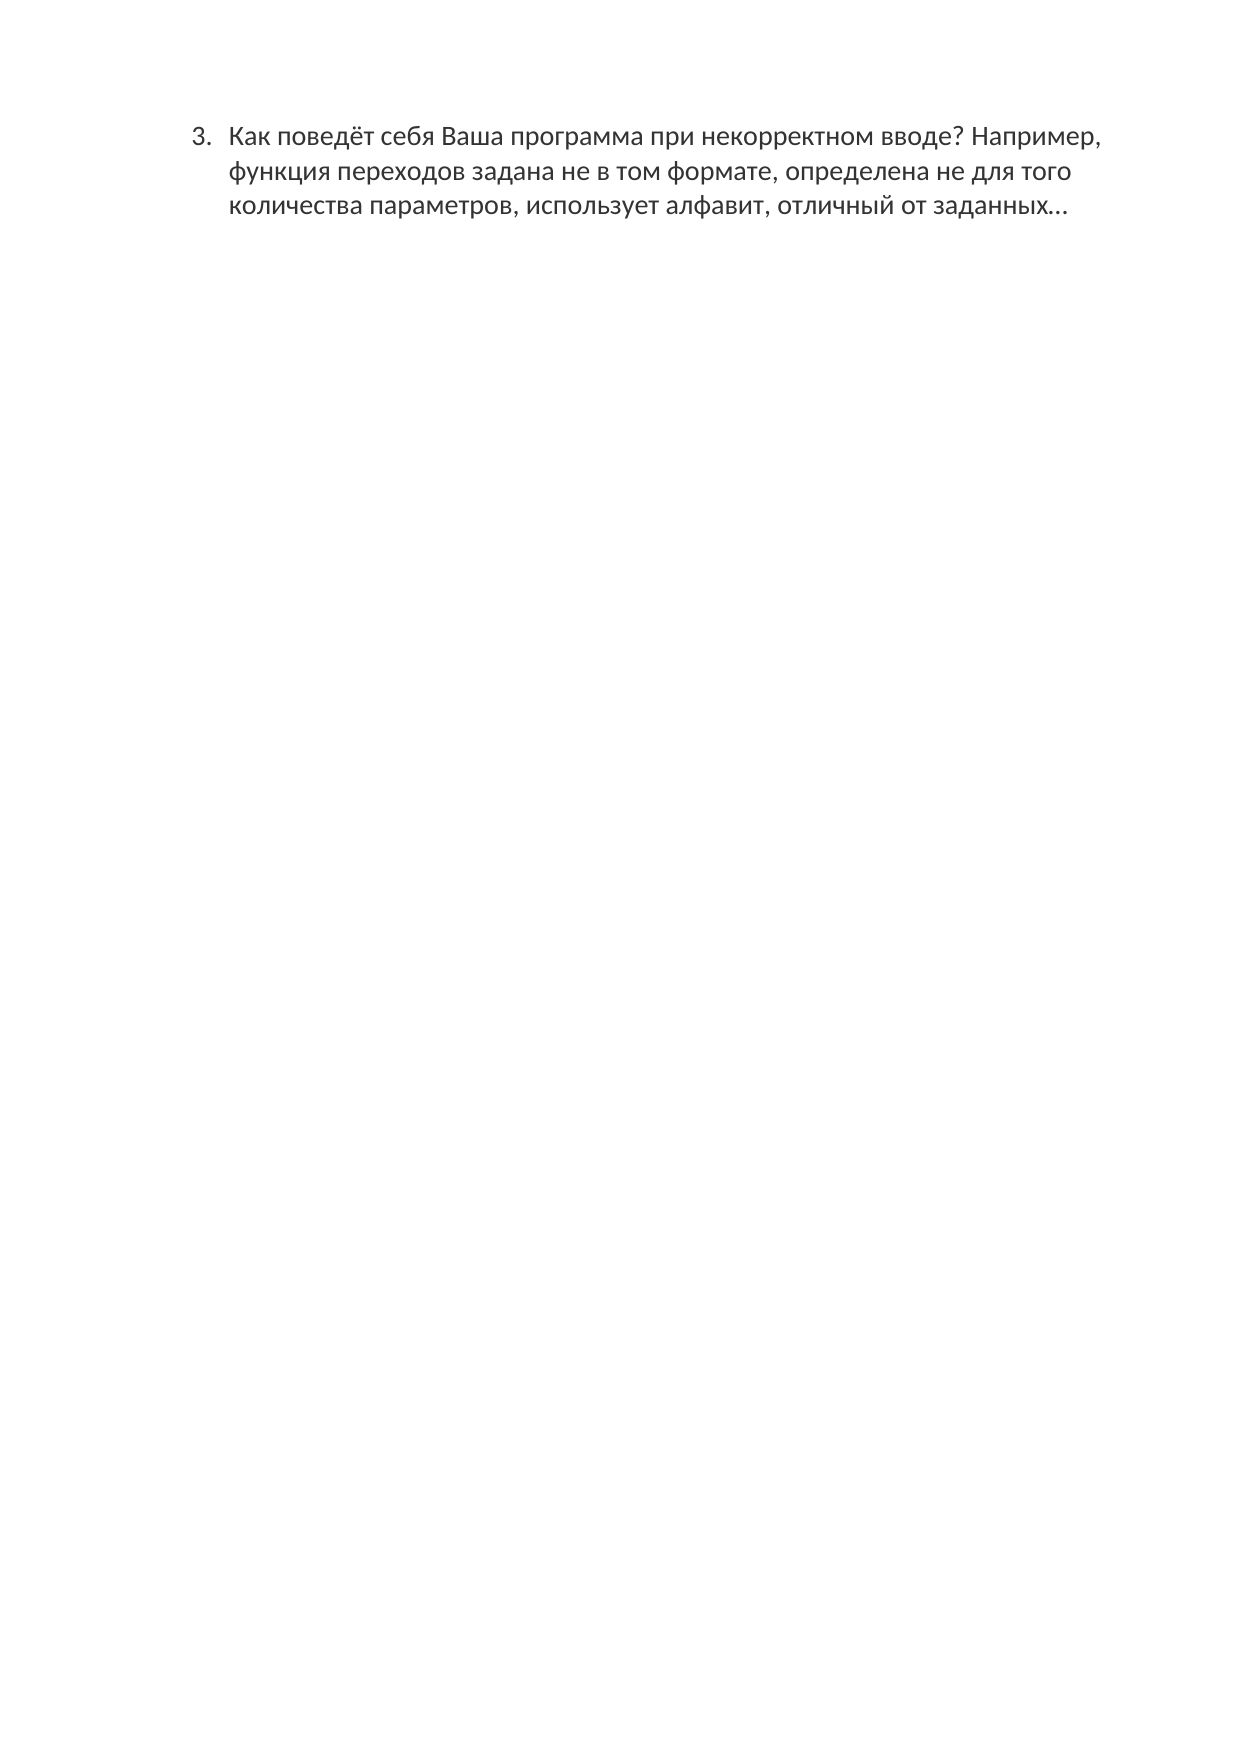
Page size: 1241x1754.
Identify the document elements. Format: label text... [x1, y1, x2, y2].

list Как поведёт себя Ваша программа при некорректном вводе? Например, функция переходов задана не в том формате, определена не для того количества параметров, использует алфавит, отличный от заданных… [191, 118, 1152, 221]
